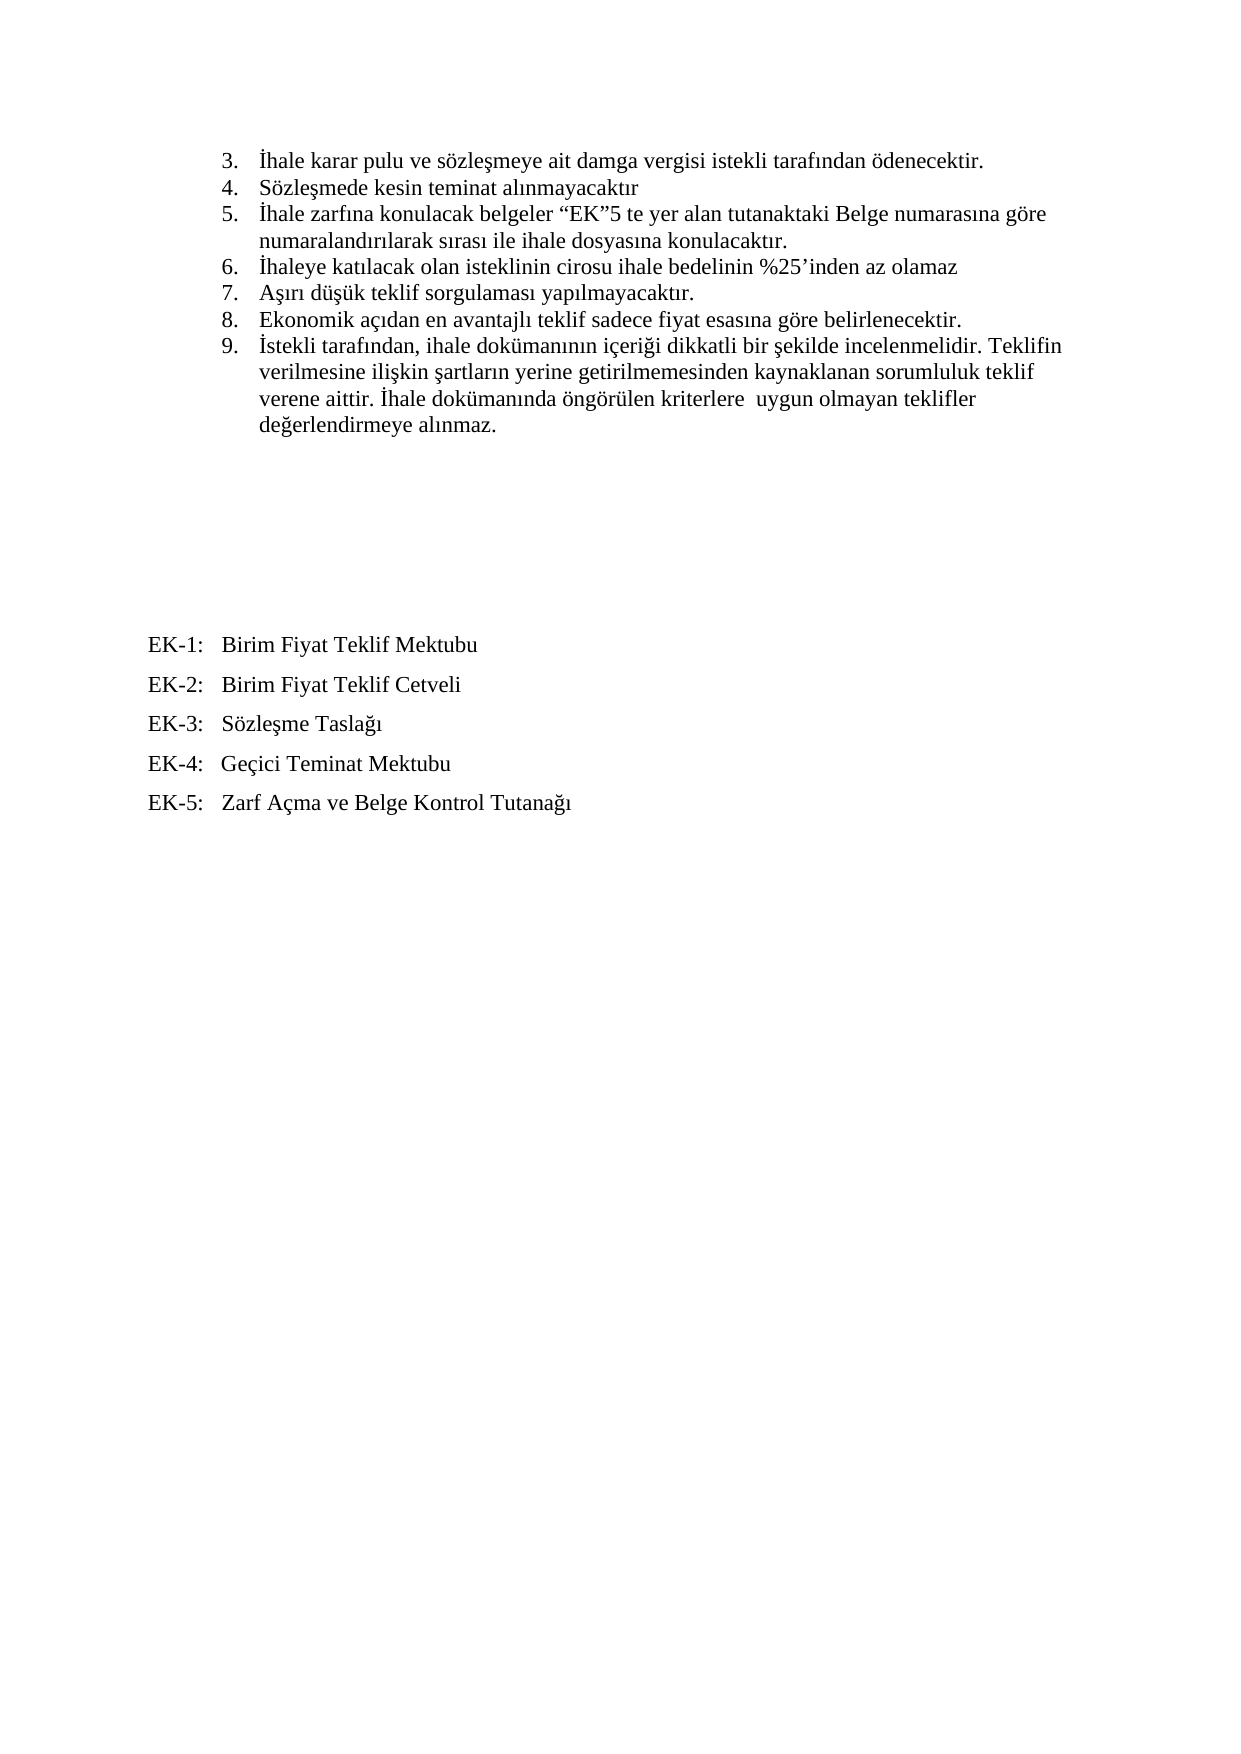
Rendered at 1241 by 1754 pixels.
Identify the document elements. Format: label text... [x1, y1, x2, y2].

subtitle EK-5: Zarf Açma ve Belge Kontrol Tutanağı [148, 789, 974, 816]
list Sözleşmede kesin teminat alınmayacaktır [221, 174, 1093, 200]
list İstekli tarafından, ihale dokümanının içeriği dikkatli bir şekilde incelenmelidir. Teklifin verilmesine ilişkin şartların yerine getirilmemesinden kaynaklanan sorumluluk teklif verene aittir. İhale dokümanında öngörülen kriterlere uygun olmayan teklifler değerlendirmeye alınmaz. [221, 332, 1093, 437]
list İhale zarfına konulacak belgeler “EK”5 te yer alan tutanaktaki Belge numarasına göre numaralandırılarak sırası ile ihale dosyasına konulacaktır. [221, 200, 1093, 253]
list İhaleye katılacak olan isteklinin cirosu ihale bedelinin %25’inden az olamaz [221, 253, 1093, 279]
subtitle EK-3: Sözleşme Taslağı [148, 710, 974, 737]
list İhale karar pulu ve sözleşmeye ait damga vergisi istekli tarafından ödenecektir. [221, 148, 1093, 174]
subtitle EK-4: Geçici Teminat Mektubu [148, 750, 974, 776]
list Aşırı düşük teklif sorgulaması yapılmayacaktır. [221, 279, 1093, 306]
list Ekonomik açıdan en avantajlı teklif sadece fiyat esasına göre belirlenecektir. [221, 306, 1093, 332]
subtitle EK-1: Birim Fiyat Teklif Mektubu [148, 631, 974, 658]
subtitle EK-2: Birim Fiyat Teklif Cetveli [148, 671, 974, 697]
